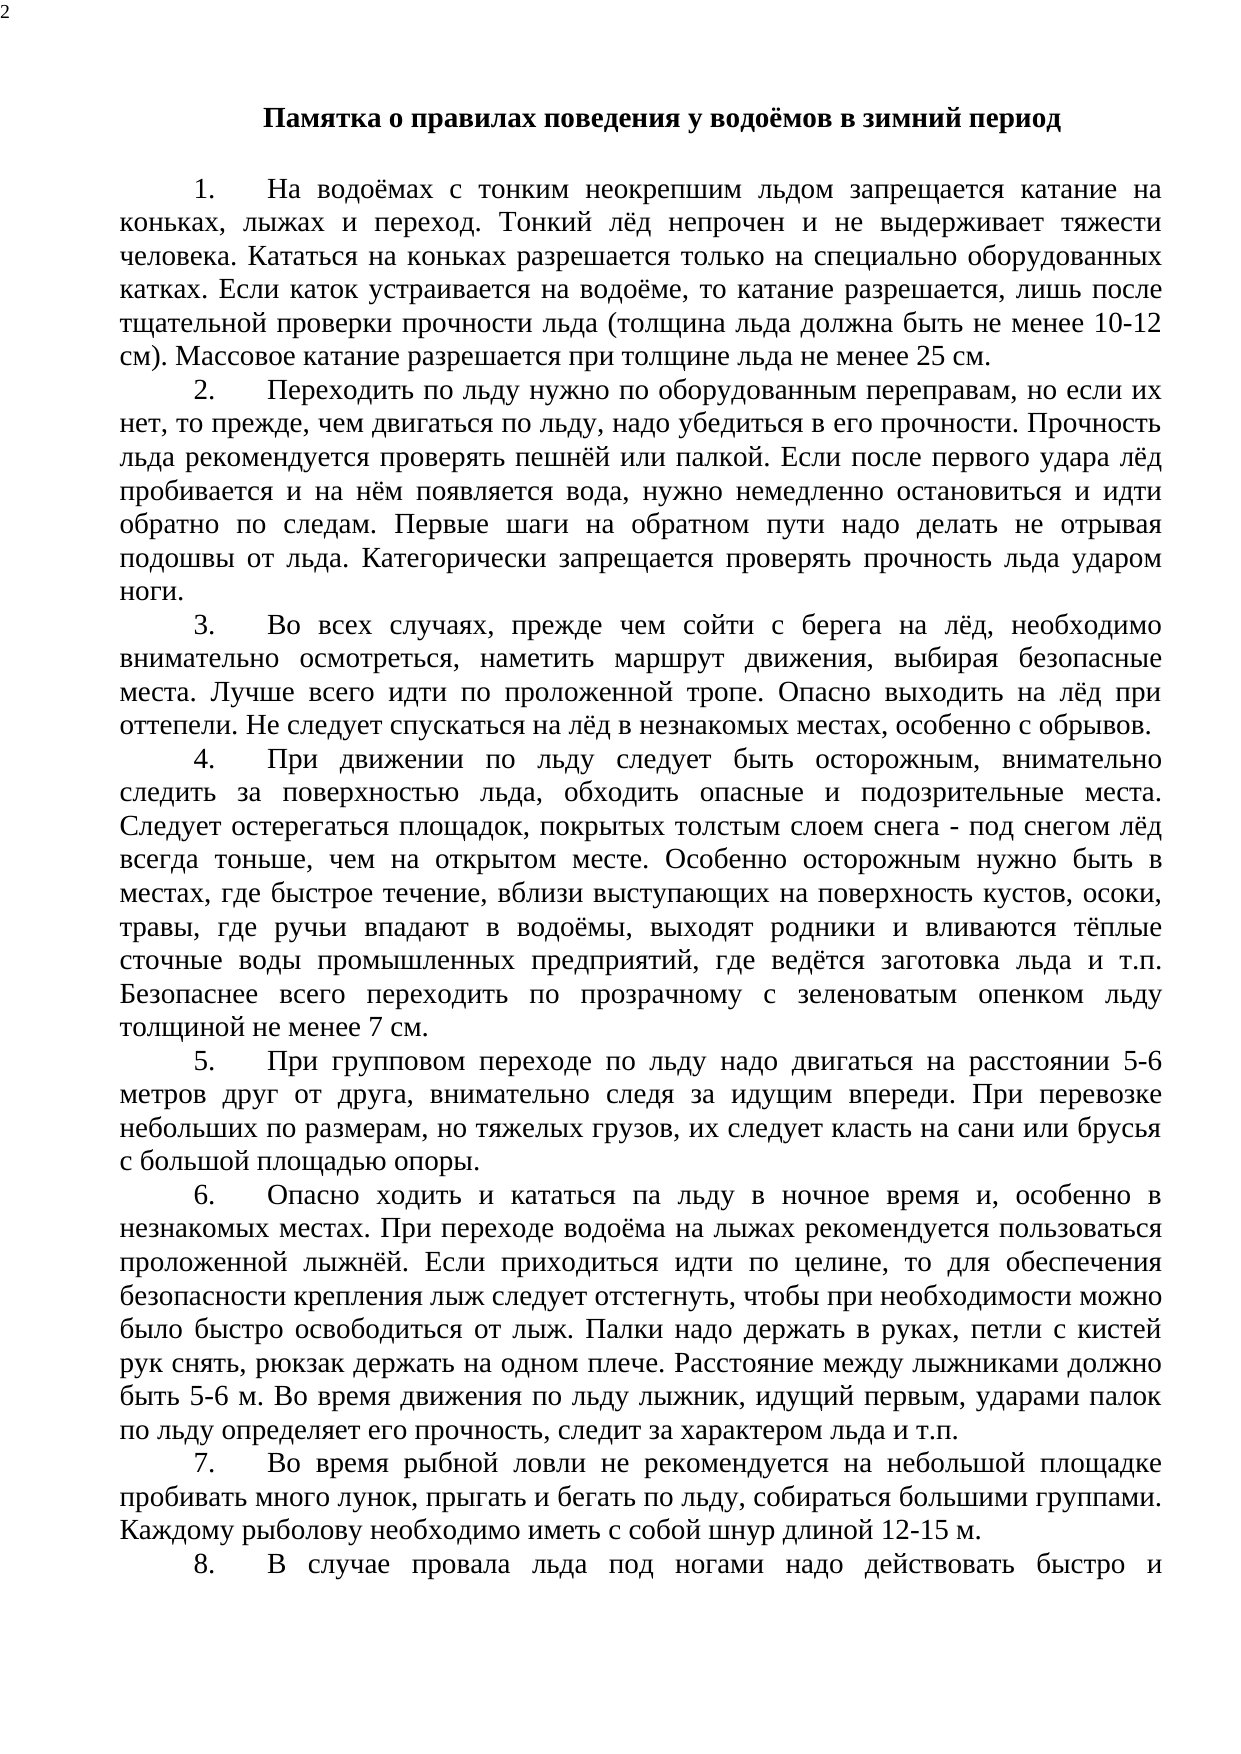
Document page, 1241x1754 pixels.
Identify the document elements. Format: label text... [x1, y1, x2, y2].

list Во время рыбной ловли не рекомендуется на небольшой площадке пробивать много лунок, прыгать и бегать по льду, собираться большими группами. Каждому рыболову необходимо иметь с собой шнур длиной 12-15 м. [119, 1445, 1163, 1546]
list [119, 1546, 1163, 1579]
list На водоёмах с тонким неокрепшим льдом запрещается катание на коньках, лыжах и переход. Тонкий лёд непрочен и не выдерживает тяжести человека. Кататься на коньках разрешается только на специально оборудованных катках. Если каток устраивается на водоёме, то катание разрешается, лишь после тщательной проверки прочности льда (толщина льда должна быть не менее 10-12 см). Массовое катание разрешается при толщине льда не менее 25 см. [119, 171, 1163, 372]
list Во всех случаях, прежде чем сойти с берега на лёд, необходимо внимательно осмотреться, наметить маршрут движения, выбирая безопасные места. Лучше всего идти по проложенной тропе. Опасно выходить на лёд при оттепели. Не следует спускаться на лёд в незнакомых местах, особенно с обрывов. [119, 607, 1163, 741]
text Памятка о правилах поведения у водоёмов в зимний период [119, 100, 1163, 134]
list Опасно ходить и кататься па льду в ночное время и, особенно в незнакомых местах. При переходе водоёма на лыжах рекомендуется пользоваться проложенной лыжнёй. Если приходиться идти по целине, то для обеспечения безопасности крепления лыж следует отстегнуть, чтобы при необходимости можно было быстро освободиться от лыж. Палки надо держать в руках, петли с кистей рук снять, рюкзак держать на одном плече. Расстояние между лыжниками должно быть 5-6 м. Во время движения по льду лыжник, идущий первым, ударами палок по льду определяет его прочность, следит за характером льда и т.п. [119, 1177, 1163, 1445]
list Переходить по льду нужно по оборудованным переправам, но если их нет, то прежде, чем двигаться по льду, надо убедиться в его прочности. Прочность льда рекомендуется проверять пешнёй или палкой. Если после первого удара лёд пробивается и на нём появляется вода, нужно немедленно остановиться и идти обратно по следам. Первые шаги на обратном пути надо делать не отрывая подошвы от льда. Категорически запрещается проверять прочность льда ударом ноги. [119, 372, 1163, 607]
list При групповом переходе по льду надо двигаться на расстоянии 5-6 метров друг от друга, внимательно следя за идущим впереди. При перевозке небольших по размерам, но тяжелых грузов, их следует класть на сани или брусья с большой площадью опоры. [119, 1043, 1163, 1177]
list При движении по льду следует быть осторожным, внимательно следить за поверхностью льда, обходить опасные и подозрительные места. Следует остерегаться площадок, покрытых толстым слоем снега - под снегом лёд всегда тоньше, чем на открытом месте. Особенно осторожным нужно быть в местах, где быстрое течение, вблизи выступающих на поверхность кустов, осоки, травы, где ручьи впадают в водоёмы, выходят родники и вливаются тёплые сточные воды промышленных предприятий, где ведётся заготовка льда и т.п. Безопаснее всего переходить по прозрачному с зеленоватым опенком льду толщиной не менее 7 см. [119, 741, 1163, 1043]
